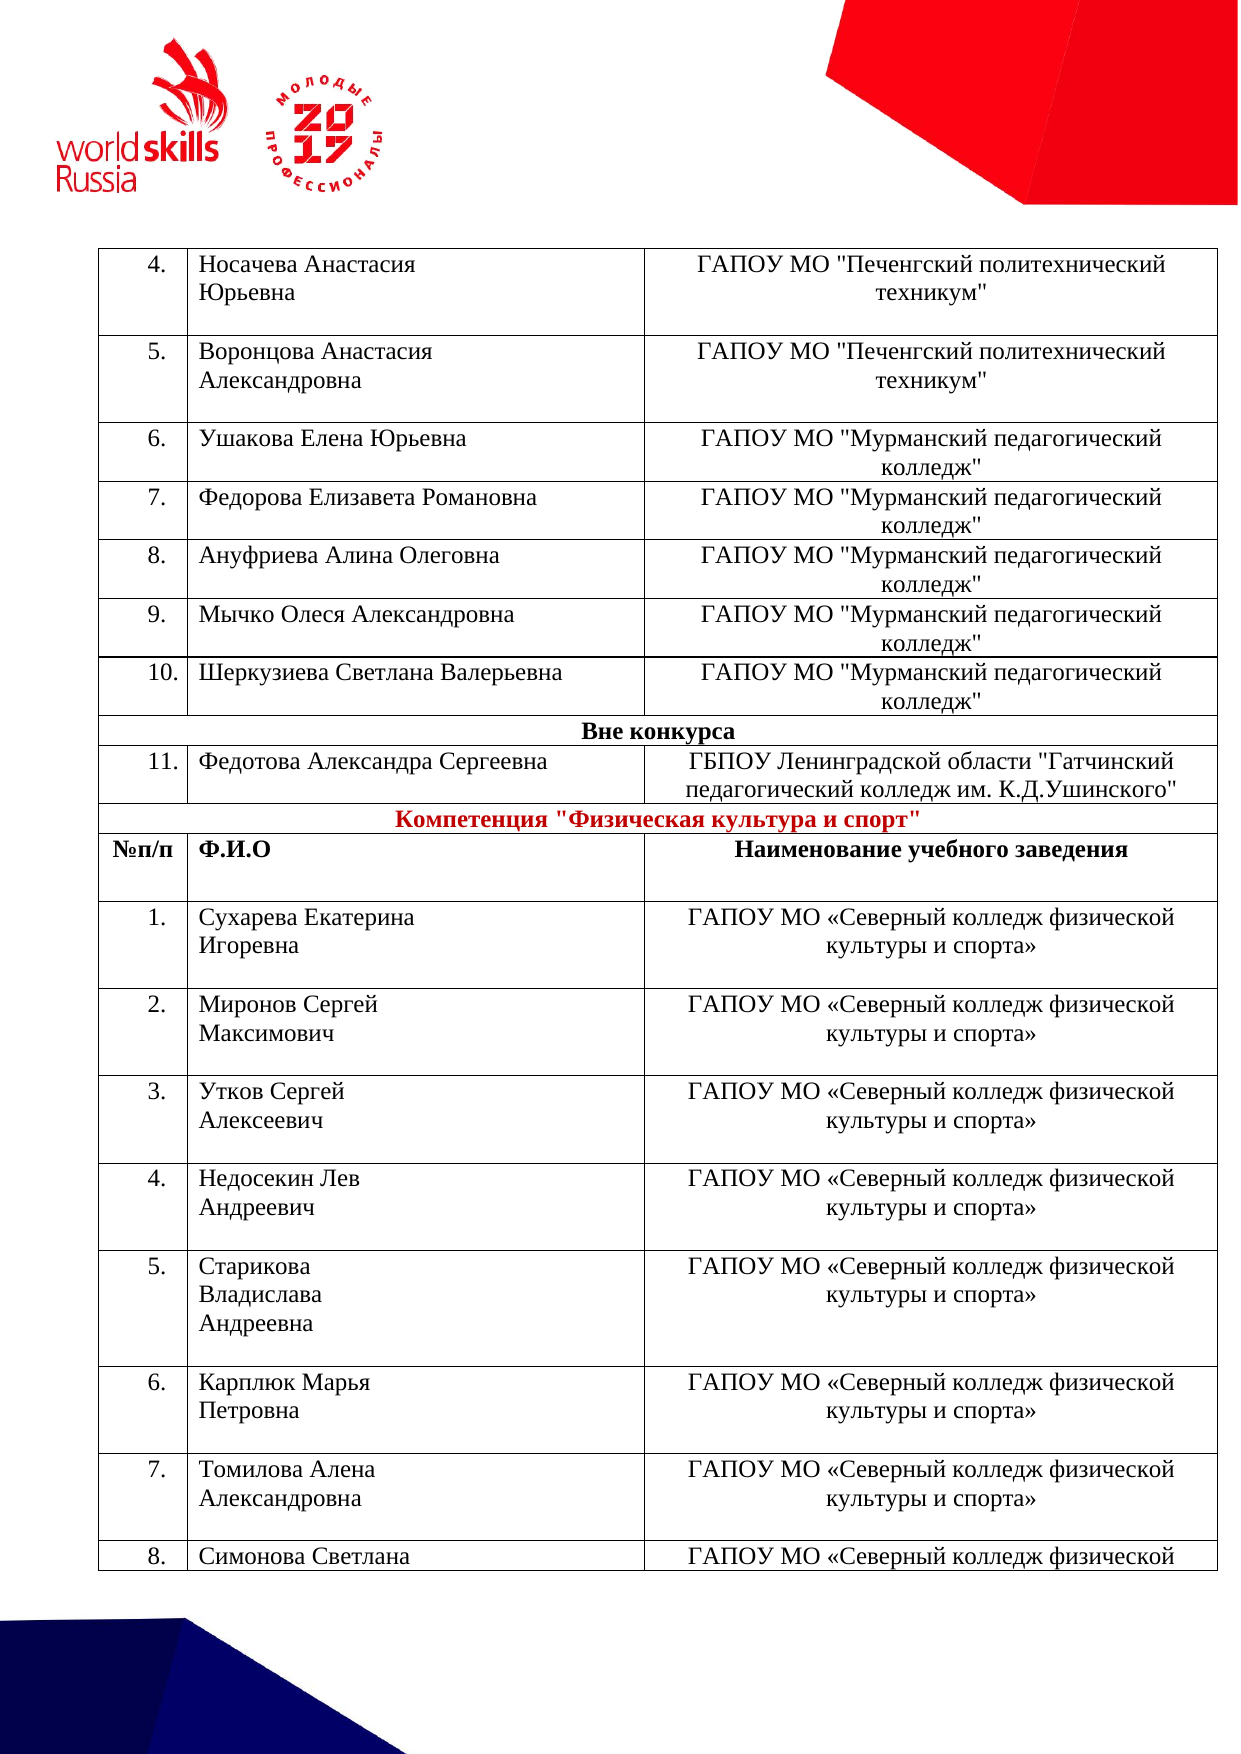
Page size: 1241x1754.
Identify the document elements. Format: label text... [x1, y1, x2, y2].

table_cell [99, 1541, 187, 1570]
table_cell [99, 1367, 187, 1453]
table_cell ГБПОУ Ленинградской области "Гатчинский педагогический колледж им. К.Д.Ушинского" [645, 746, 1217, 803]
table_cell [99, 658, 187, 715]
table_cell [99, 540, 187, 598]
table_cell ГАПОУ МО "Печенгский политехнический техникум" [645, 249, 1217, 335]
table_cell ГАПОУ МО «Северный колледж физической культуры и спорта» [645, 1454, 1217, 1540]
table_cell Федорова Елизавета Романовна [188, 482, 644, 539]
table_cell [99, 599, 187, 656]
table_cell ГАПОУ МО "Мурманский педагогический колледж" [645, 599, 1217, 656]
table_cell [99, 423, 187, 481]
table_cell Миронов Сергей Максимович [188, 989, 644, 1075]
table_cell ГАПОУ МО «Северный колледж физической культуры и спорта» [645, 1367, 1217, 1453]
picture [0, 1615, 420, 1754]
table_cell ГАПОУ МО "Мурманский педагогический колледж" [645, 540, 1217, 598]
table_cell [99, 1251, 187, 1366]
table_cell [99, 1164, 187, 1250]
picture [823, 0, 1238, 207]
table_cell Носачева Анастасия Юрьевна [188, 249, 644, 335]
table_cell ГАПОУ МО «Северный колледж физической культуры и спорта» [645, 1541, 1217, 1570]
table_cell ГАПОУ МО «Северный колледж физической культуры и спорта» [645, 1164, 1217, 1250]
table_cell Сухарева Екатерина Игоревна [188, 902, 644, 988]
table_cell Ушакова Елена Юрьевна [188, 423, 644, 481]
table_cell ГАПОУ МО "Печенгский политехнический техникум" [645, 336, 1217, 422]
table_cell [99, 1454, 187, 1540]
table_cell Карплюк Марья Петровна [188, 1367, 644, 1453]
picture [54, 36, 384, 194]
table_cell Утков Сергей Алексеевич [188, 1076, 644, 1162]
table_cell [99, 989, 187, 1075]
table_cell Мычко Олеся Александровна [188, 599, 644, 656]
table_cell №п/п [99, 834, 187, 901]
table_cell ГАПОУ МО "Мурманский педагогический колледж" [645, 482, 1217, 539]
table_cell ГАПОУ МО «Северный колледж физической культуры и спорта» [645, 989, 1217, 1075]
table_cell [99, 746, 187, 803]
table_cell Старикова Владислава Андреевна [188, 1251, 644, 1366]
table_cell Томилова Алена Александровна [188, 1454, 644, 1540]
table_cell Наименование учебного заведения [645, 834, 1217, 901]
table_cell Вне конкурса [99, 716, 1217, 745]
table_cell ГАПОУ МО "Мурманский педагогический колледж" [645, 423, 1217, 481]
table_cell Недосекин Лев Андреевич [188, 1164, 644, 1250]
table_cell ГАПОУ МО «Северный колледж физической культуры и спорта» [645, 902, 1217, 988]
table_cell ГАПОУ МО "Мурманский педагогический колледж" [645, 658, 1217, 715]
table_cell Федотова Александра Сергеевна [188, 746, 644, 803]
table_cell [99, 902, 187, 988]
table_cell Воронцова Анастасия Александровна [188, 336, 644, 422]
table_cell Шеркузиева Светлана Валерьевна [188, 658, 644, 715]
table_cell Симонова Светлана Николаевна [188, 1541, 644, 1570]
table_cell [99, 249, 187, 335]
table_cell Ф.И.О [188, 834, 644, 901]
table_cell Компетенция "Физическая культура и спорт" [99, 804, 1217, 833]
table_cell Ануфриева Алина Олеговна [188, 540, 644, 598]
table_cell [99, 336, 187, 422]
table_cell ГАПОУ МО «Северный колледж физической культуры и спорта» [645, 1251, 1217, 1366]
table_cell [99, 482, 187, 539]
table_cell [99, 1076, 187, 1162]
table_cell ГАПОУ МО «Северный колледж физической культуры и спорта» [645, 1076, 1217, 1162]
